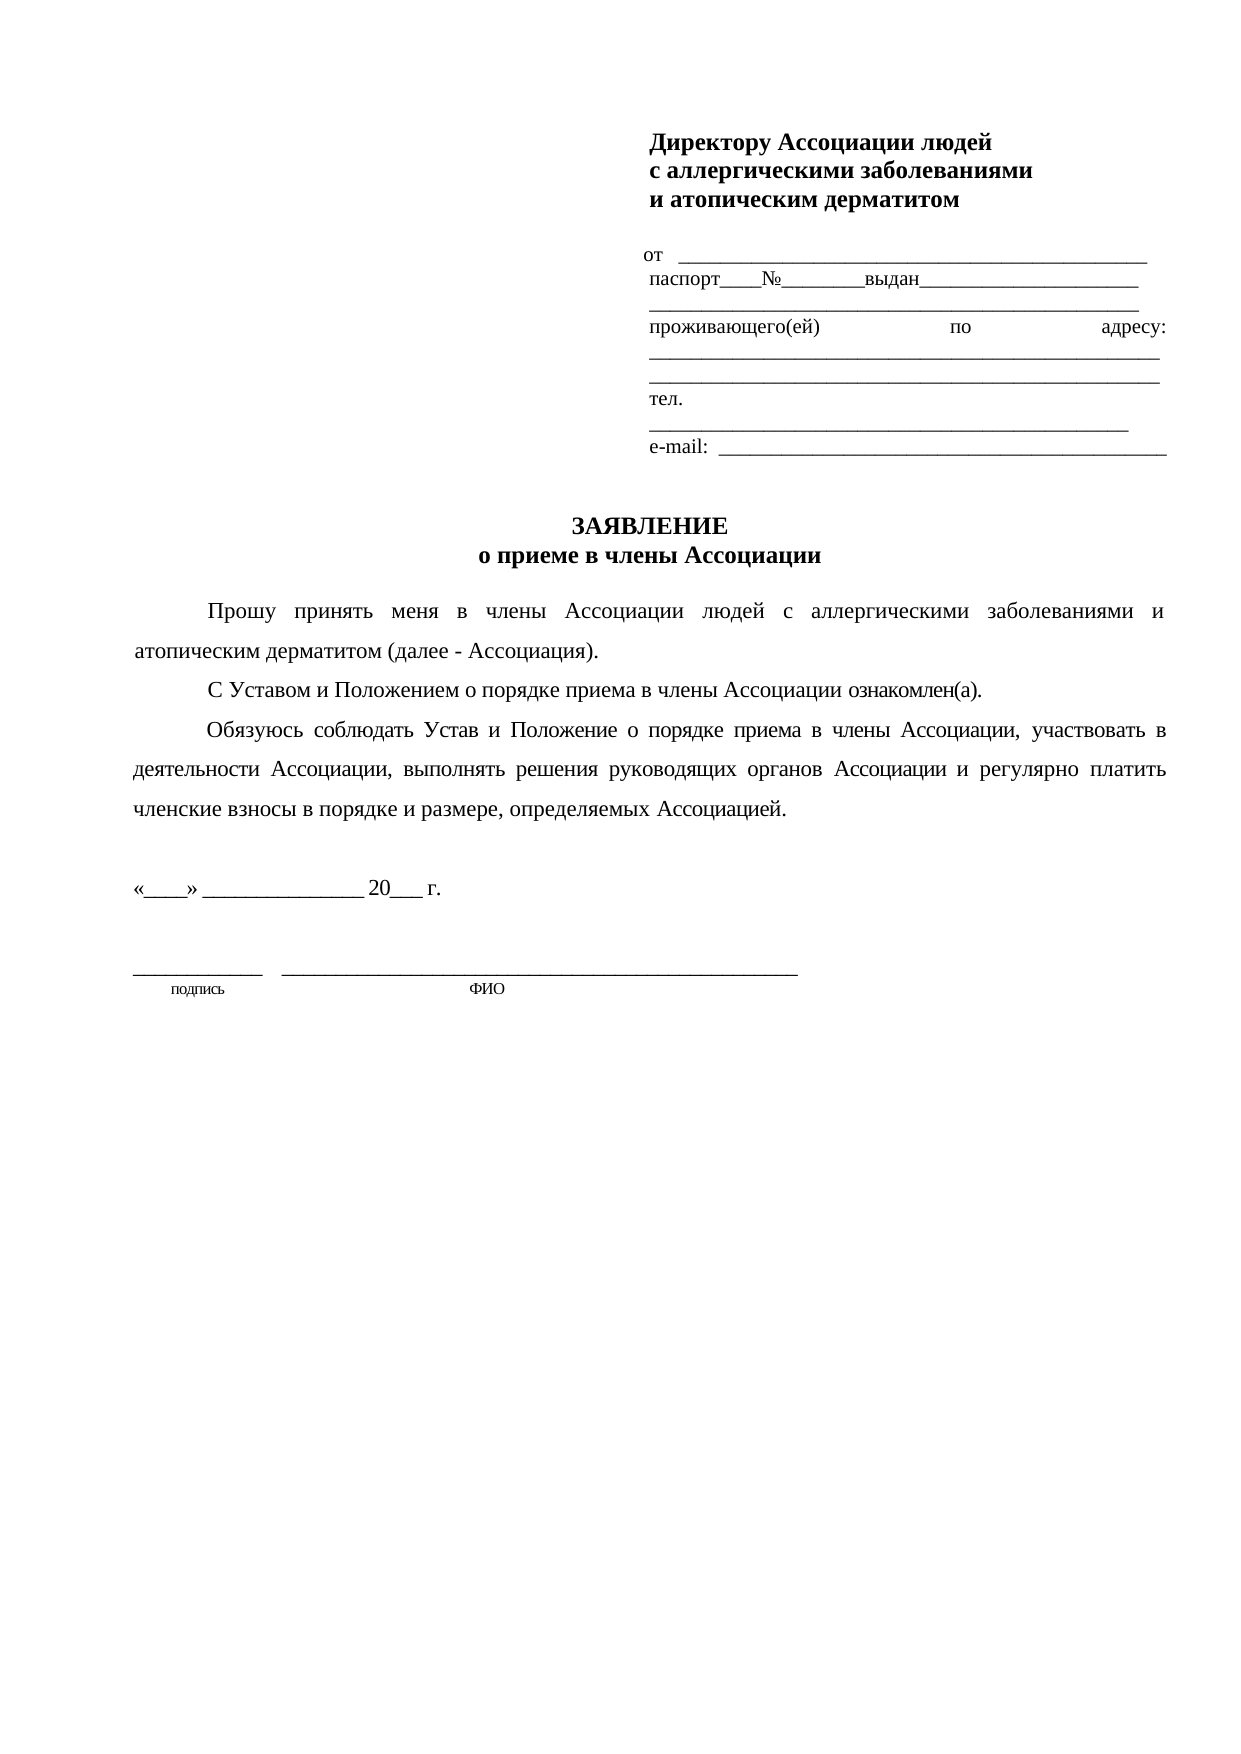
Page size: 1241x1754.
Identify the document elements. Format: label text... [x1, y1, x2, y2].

text С Уставом и Положением о порядке приема в члены Ассоциации ознакомлен(а). [134, 676, 1166, 702]
text ____________ ________________________________________________ [133, 952, 1167, 979]
text e-mail: ___________________________________________ [649, 434, 1167, 482]
text проживающего(ей) по адресу: _________________________________________________ _________________________________________________тел. ______________________________________________ [649, 314, 1167, 434]
text от _____________________________________________ [502, 242, 1163, 266]
text подпись ФИО [133, 979, 1167, 998]
text с аллергическими заболеваниями [649, 155, 1167, 184]
text Обязуюсь соблюдать Устав и Положение о порядке приема в члены Ассоциации, участвовать в деятельности Ассоциации, выполнять решения руководящих органов Ассоциации и регулярно платить членские взносы в порядке и размере, определяемых Ассоциацией. [133, 716, 1167, 821]
text Прошу принять меня в члены Ассоциации людей с аллергическими заболеваниями и атопическим дерматитом (далее - Ассоциация). [134, 597, 1166, 663]
text _______________________________________________ [575, 290, 1163, 314]
text паспорт____№________выдан_____________________ [575, 266, 1163, 290]
text о приеме в члены Ассоциации [133, 540, 1167, 568]
text «____» _______________ 20___ г. [133, 873, 1167, 900]
subtitle ЗАЯВЛЕНИЕ [133, 511, 1167, 540]
text и атопическим дерматитом [649, 184, 1167, 213]
text Директору Ассоциации людей [649, 127, 1167, 155]
